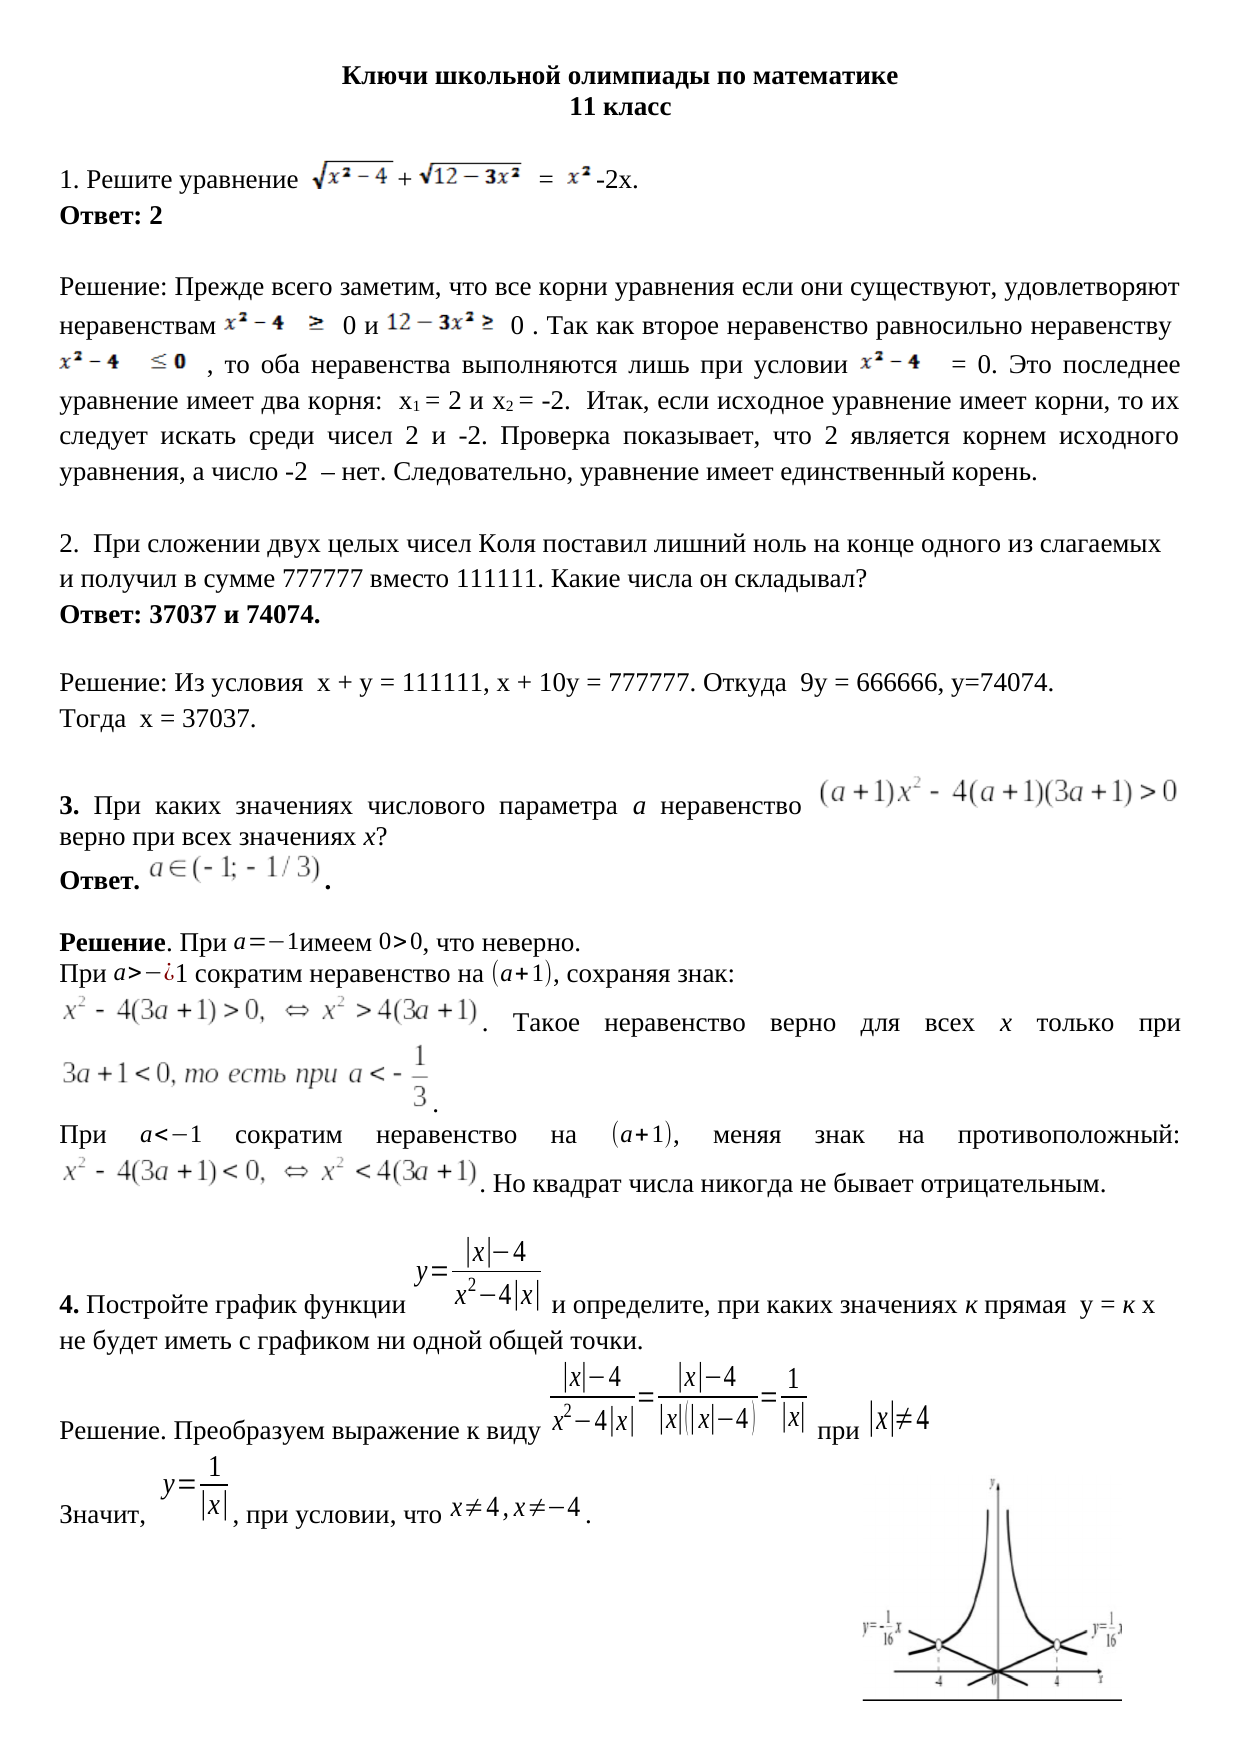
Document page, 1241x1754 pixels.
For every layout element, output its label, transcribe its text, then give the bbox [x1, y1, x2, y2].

picture [224, 310, 294, 335]
picture [150, 344, 196, 374]
text 4. Постройте график функции и определите, при каких значениях к прямая у = к х не будет иметь с графиком ни одной общей точки. [59, 1234, 1181, 1356]
text Ответ: 2 [59, 199, 1181, 230]
text Ключи школьной олимпиады по математике [59, 59, 1181, 90]
text . Такое неравенство верно для всех х только при . [59, 988, 1181, 1119]
picture [312, 157, 397, 189]
picture [567, 163, 596, 189]
text Ответ: 37037 и 74074. [59, 598, 1181, 629]
text 1. Решите уравнение + = -2x. [59, 157, 1181, 194]
text 2. При сложении двух целых чисел Коля поставил лишний ноль на конце одного из слагаемых и получил в сумме 777777 вместо 111111. Какие числа он складывал? [59, 527, 1181, 593]
text При сократим неравенство на , меняя знак на противоположный: . Но квадрат числа никогда не бывает отрицательным. [59, 1119, 1181, 1199]
text Решение. При имеем , что неверно. [59, 926, 1181, 957]
text 11 класс [59, 90, 1181, 121]
text Тогда х = 37037. [59, 702, 1181, 733]
text При 1 сократим неравенство на , сохраняя знак: [59, 957, 1181, 988]
text Значит, , при условии, что . [59, 1450, 1181, 1529]
text Решение. Преобразуем выражение к виду при [59, 1360, 1181, 1446]
text 3. При каких значениях числового параметра а неравенство верно при всех значениях х? [59, 769, 1181, 851]
picture [59, 348, 129, 374]
text Решение: Прежде всего заметим, что все корни уравнения если они существуют, удовлетворяют неравенствам 0 и 0 . Так как второе неравенство равносильно неравенству , то оба неравенства выполняются лишь при условии = 0. Это последнее уравнение имеет два корня: x1 = 2 и x2 = -2. Итак, если исходное уравнение имеет корни, то их следует искать среди чисел 2 и -2. Проверка показывает, что 2 является корнем исходного уравнения, а число -2 – нет. Следовательно, уравнение имеет единственный корень. [59, 270, 1181, 486]
picture [860, 348, 930, 374]
text Ответ. . [59, 851, 1181, 895]
text Решение: Из условия х + у = 111111, х + 10у = 777777. Откуда 9у = 666666, у=74074. [59, 666, 1181, 697]
picture [308, 311, 336, 335]
picture [419, 158, 525, 189]
picture [386, 306, 503, 335]
